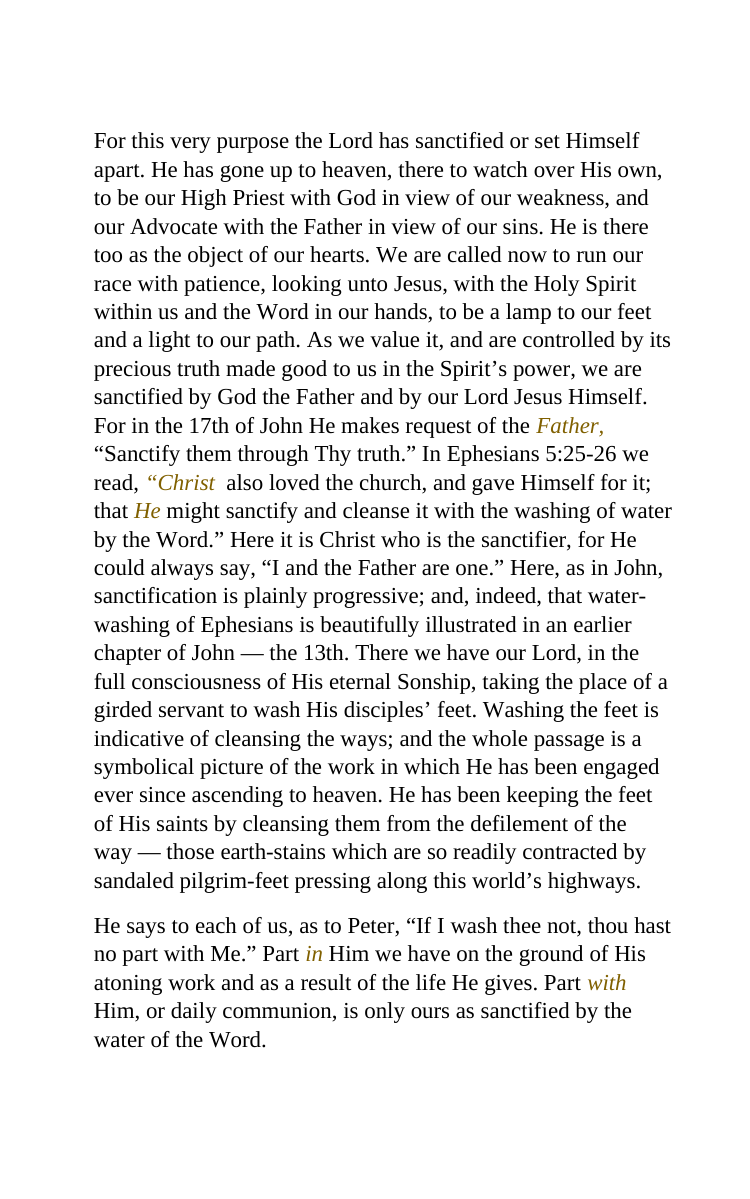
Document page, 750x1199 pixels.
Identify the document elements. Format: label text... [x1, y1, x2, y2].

text For this very purpose the Lord has sanctified or set Himself apart. He has gone up to heaven, there to watch over His own, to be our High Priest with God in view of our weakness, and our Advocate with the Father in view of our sins. He is there too as the object of our hearts. We are called now to run our race with patience, looking unto Jesus, with the Holy Spirit within us and the Word in our hands, to be a lamp to our feet and a light to our path. As we value it, and are controlled by its precious truth made good to us in the Spirit’s power, we are sanctified by God the Father and by our Lord Jesus Himself. For in the 17th of John He makes request of the Father, “Sanctify them through Thy truth.” In Ephesians 5:25-26 we read, “Christ also loved the church, and gave Himself for it; that He might sanctify and cleanse it with the washing of water by the Word.” Here it is Christ who is the sanctifier, for He could always say, “I and the Father are one.” Here, as in John, sanctification is plainly progressive; and, indeed, that water-washing of Ephesians is beautifully illustrated in an earlier chapter of John — the 13th. There we have our Lord, in the full consciousness of His eternal Sonship, taking the place of a girded servant to wash His disciples’ feet. Washing the feet is indicative of cleansing the ways; and the whole passage is a symbolical picture of the work in which He has been engaged ever since ascending to heaven. He has been keeping the feet of His saints by cleansing them from the defilement of the way — those earth-stains which are so readily contracted by sandaled pilgrim-feet pressing along this world’s highways. [94, 127, 675, 893]
text He says to each of us, as to Peter, “If I wash thee not, thou hast no part with Me.” Part in Him we have on the ground of His atoning work and as a result of the life He gives. Part with Him, or daily communion, is only ours as sanctified by the water of the Word. [94, 912, 675, 1052]
